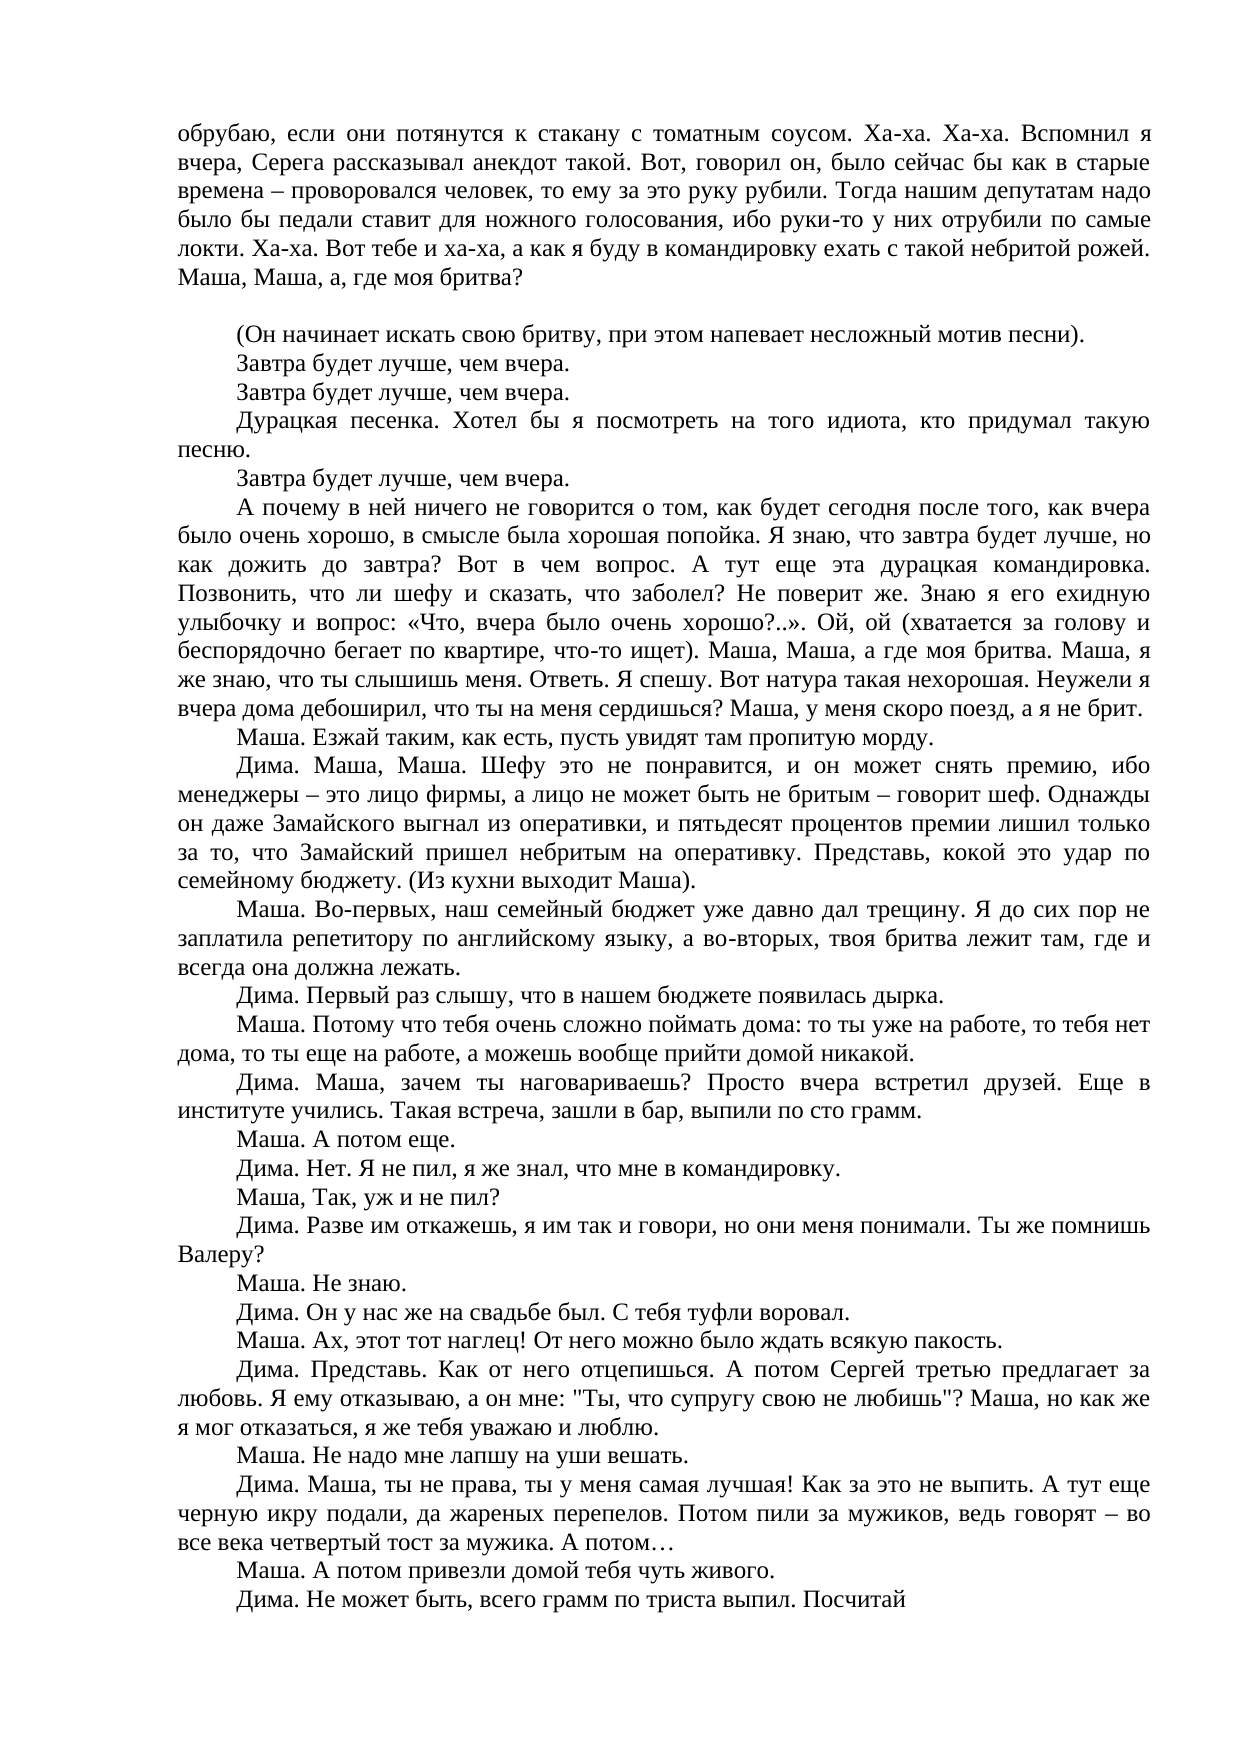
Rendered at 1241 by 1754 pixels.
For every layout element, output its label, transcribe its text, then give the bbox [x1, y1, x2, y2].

text Дима. Он у нас же на свадьбе был. С тебя туфли воровал. [177, 1297, 1152, 1326]
text Дима. Первый раз слышу, что в нашем бюджете появилась дырка. [177, 981, 1152, 1009]
text (Он начинает искать свою бритву, при этом напевает несложный мотив песни). [177, 319, 1152, 348]
text Дима. Маша, Маша. Шефу это не понравится, и он может снять премию, ибо менеджеры – это лицо фирмы, а лицо не может быть не бритым – говорит шеф. Однажды он даже Замайского выгнал из оперативки, и пятьдесят процентов премии лишил только за то, что Замайский пришел небритым на оперативку. Представь, кокой это удар по семейному бюджету. (Из кухни выходит Маша). [177, 751, 1152, 894]
text Дима. Представь. Как от него отцепишься. А потом Сергей третью предлагает за любовь. Я ему отказываю, а он мне: "Ты, что супругу свою не любишь"? Маша, но как же я мог отказаться, я же тебя уважаю и люблю. [177, 1354, 1152, 1441]
text Дима. Нет. Я не пил, я же знал, что мне в командировку. [177, 1153, 1152, 1182]
text Маша. А потом еще. [177, 1124, 1152, 1153]
text Дима. Маша, зачем ты наговариваешь? Просто вчера встретил друзей. Еще в институте учились. Такая встреча, зашли в бар, выпили по сто грамм. [177, 1067, 1152, 1124]
text Завтра будет лучше, чем вчера. [177, 463, 1152, 492]
text Маша. Не знаю. [177, 1268, 1152, 1297]
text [177, 118, 1152, 291]
text Маша. Потому что тебя очень сложно поймать дома: то ты уже на работе, то тебя нет дома, то ты еще на работе, а можешь вообще прийти домой никакой. [177, 1009, 1152, 1067]
text Дурацкая песенка. Хотел бы я посмотреть на того идиота, кто придумал такую песню. [177, 406, 1152, 463]
text Маша. А потом привезли домой тебя чуть живого. [177, 1556, 1152, 1584]
text Маша. Езжай таким, как есть, пусть увидят там пропитую морду. [177, 722, 1152, 751]
text Маша. Не надо мне лапшу на уши вешать. [177, 1441, 1152, 1469]
text Дима. Не может быть, всего грамм по триста выпил. Посчитай [177, 1584, 1152, 1613]
text Маша, Так, уж и не пил? [177, 1182, 1152, 1211]
text Маша. Во-первых, наш семейный бюджет уже давно дал трещину. Я до сих пор не заплатила репетитору по английскому языку, а во-вторых, твоя бритва лежит там, где и всегда она должна лежать. [177, 894, 1152, 981]
text Завтра будет лучше, чем вчера. [177, 348, 1152, 377]
text Маша. Ах, этот тот наглец! От него можно было ждать всякую пакость. [177, 1326, 1152, 1354]
text А почему в ней ничего не говорится о том, как будет сегодня после того, как вчера было очень хорошо, в смысле была хорошая попойка. Я знаю, что завтра будет лучше, но как дожить до завтра? Вот в чем вопрос. А тут еще эта дурацкая командировка. Позвонить, что ли шефу и сказать, что заболел? Не поверит же. Знаю я его ехидную улыбочку и вопрос: «Что, вчера было очень хорошо?..». Ой, ой (хватается за голову и беспорядочно бегает по квартире, что-то ищет). Маша, Маша, а где моя бритва. Маша, я же знаю, что ты слышишь меня. Ответь. Я спешу. Вот натура такая нехорошая. Неужели я вчера дома дебоширил, что ты на меня сердишься? Маша, у меня скоро поезд, а я не брит. [177, 492, 1152, 722]
text Дима. Маша, ты не права, ты у меня самая лучшая! Как за это не выпить. А тут еще черную икру подали, да жареных перепелов. Потом пили за мужиков, ведь говорят – во все века четвертый тост за мужика. А потом… [177, 1469, 1152, 1556]
text Дима. Разве им откажешь, я им так и говори, но они меня понимали. Ты же помнишь Валеру? [177, 1211, 1152, 1268]
text Завтра будет лучше, чем вчера. [177, 377, 1152, 406]
